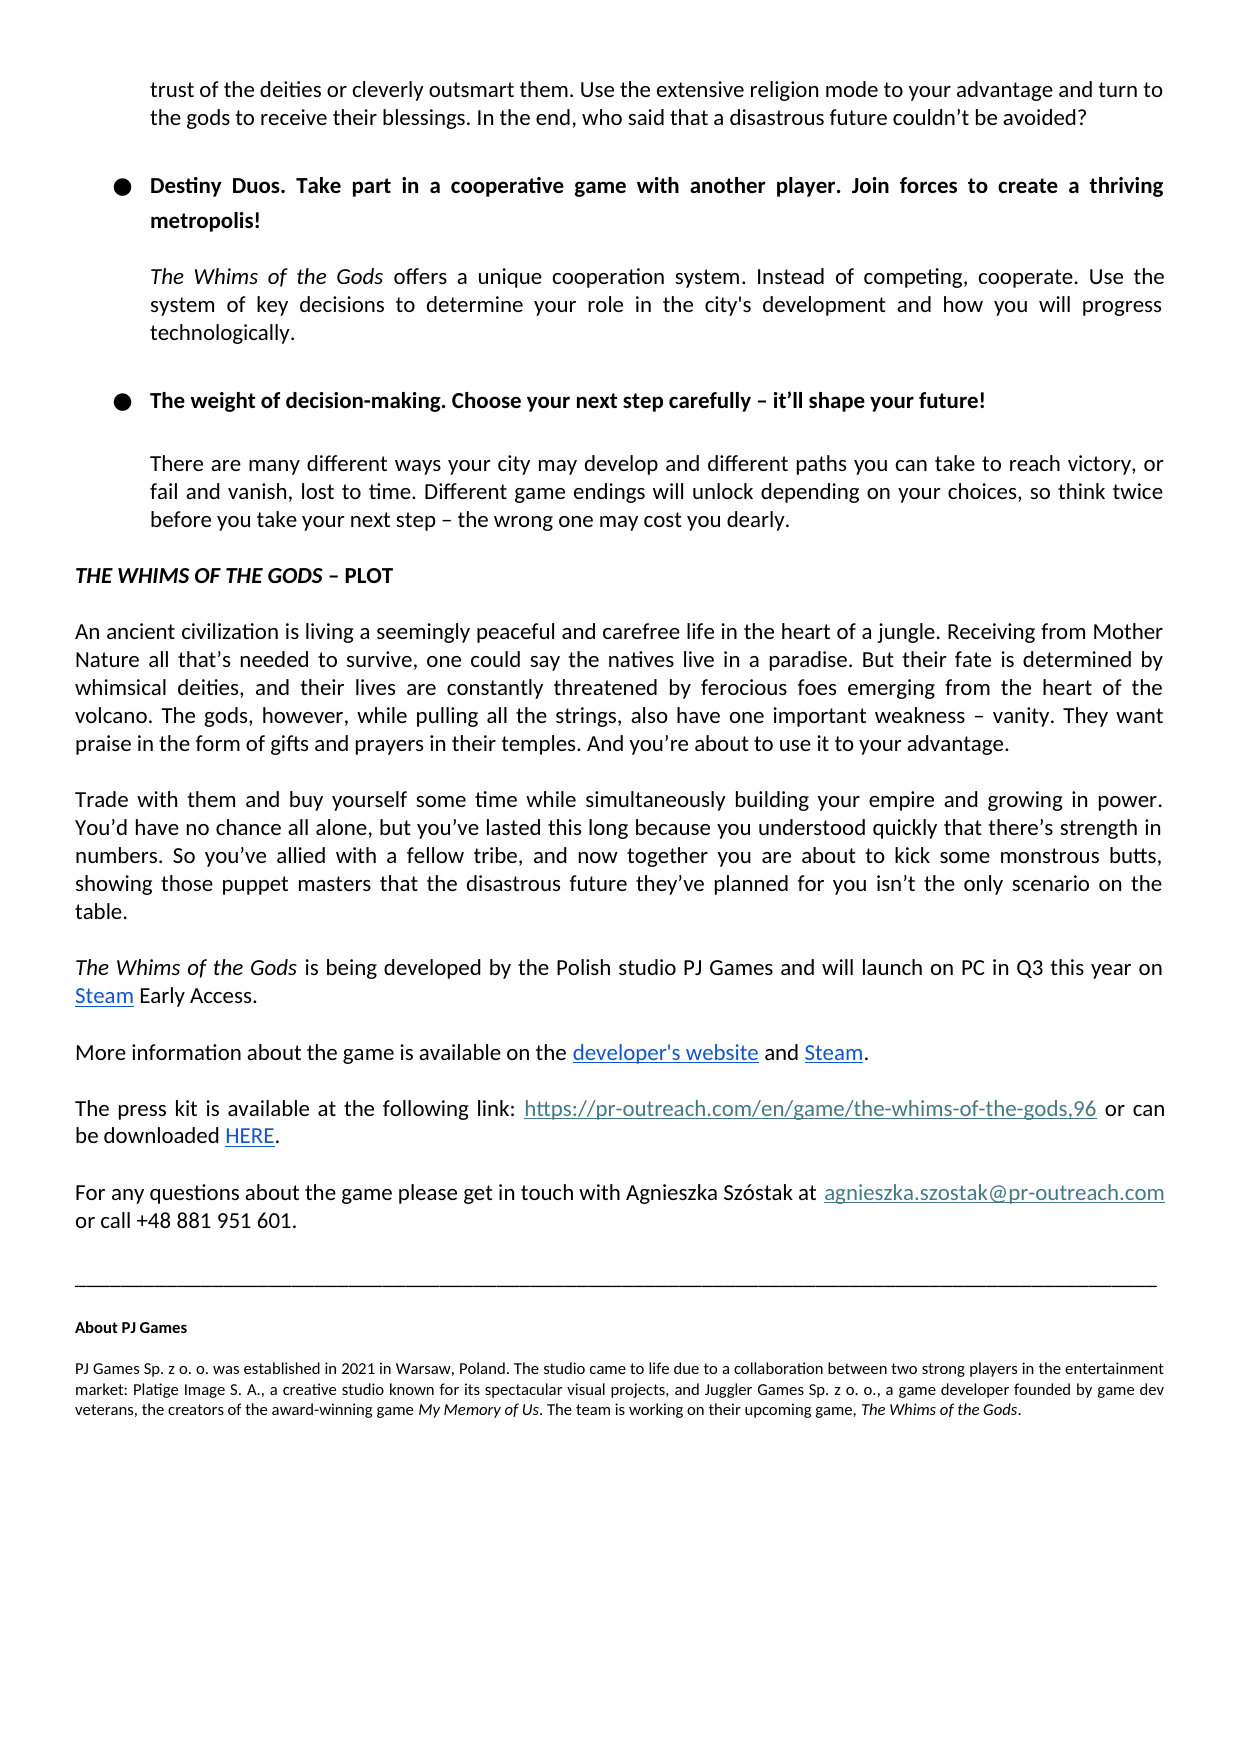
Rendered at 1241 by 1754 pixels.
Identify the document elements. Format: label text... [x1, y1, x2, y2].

text PJ Games Sp. z o. o. was established in 2021 in Warsaw, Poland. The studio came to life due to a collaboration between two strong players in the entertainment market: Platige Image S. A., a creative studio known for its spectacular visual projects, and Juggler Games Sp. z o. o., a game developer founded by game dev veterans, the creators of the award-winning game My Memory of Us. The team is working on their upcoming game, The Whims of the Gods. [75, 1358, 1165, 1419]
text The press kit is available at the following link: https://pr-outreach.com/en/game/the-whims-of-the-gods,96 or can be downloaded HERE. [75, 1094, 1165, 1150]
list The weight of decision-making. Choose your next step carefully – it’ll shape your future! [112, 374, 1165, 421]
text Trade with them and buy yourself some time while simultaneously building your empire and growing in power. You’d have no chance all alone, but you’ve lasted this long because you understood quickly that there’s strength in numbers. So you’ve allied with a fellow tribe, and now together you are about to kick some monstrous butts, showing those puppet masters that the disastrous future they’ve planned for you isn’t the only scenario on the table. [75, 785, 1165, 926]
text THE WHIMS OF THE GODS – PLOT [75, 561, 1165, 589]
text About PJ Games [75, 1318, 1165, 1338]
text More information about the game is available on the developer's website and Steam. [75, 1038, 1165, 1066]
text An ancient civilization is living a seemingly peaceful and carefree life in the heart of a jungle. Receiving from Mother Nature all that’s needed to survive, one could say the natives live in a paradise. But their fate is determined by whimsical deities, and their lives are constantly threatened by ferocious foes emerging from the heart of the volcano. The gods, however, while pulling all the strings, also have one important weakness – vanity. They want praise in the form of gifts and prayers in their temples. And you’re about to use it to your advantage. [75, 617, 1165, 757]
text The Whims of the Gods offers a unique cooperation system. Instead of competing, cooperate. Use the system of key decisions to determine your role in the city's development and how you will progress technologically. [150, 262, 1165, 346]
text The Whims of the Gods is being developed by the Polish studio PJ Games and will launch on PC in Q3 this year on Steam Early Access. [75, 953, 1165, 1009]
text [150, 75, 1165, 131]
text _______________________________________________________________________________________________ [75, 1262, 1165, 1290]
text For any questions about the game please get in touch with Agnieszka Szóstak at agnieszka.szostak@pr-outreach.com or call +48 881 951 601. [75, 1178, 1165, 1234]
text There are many different ways your city may develop and different paths you can take to reach victory, or fail and vanish, lost to time. Different game endings will unlock depending on your choices, so think twice before you take your next step – the wrong one may cost you dearly. [150, 449, 1165, 533]
list Destiny Duos. Take part in a cooperative game with another player. Join forces to create a thriving metropolis! [112, 159, 1165, 234]
